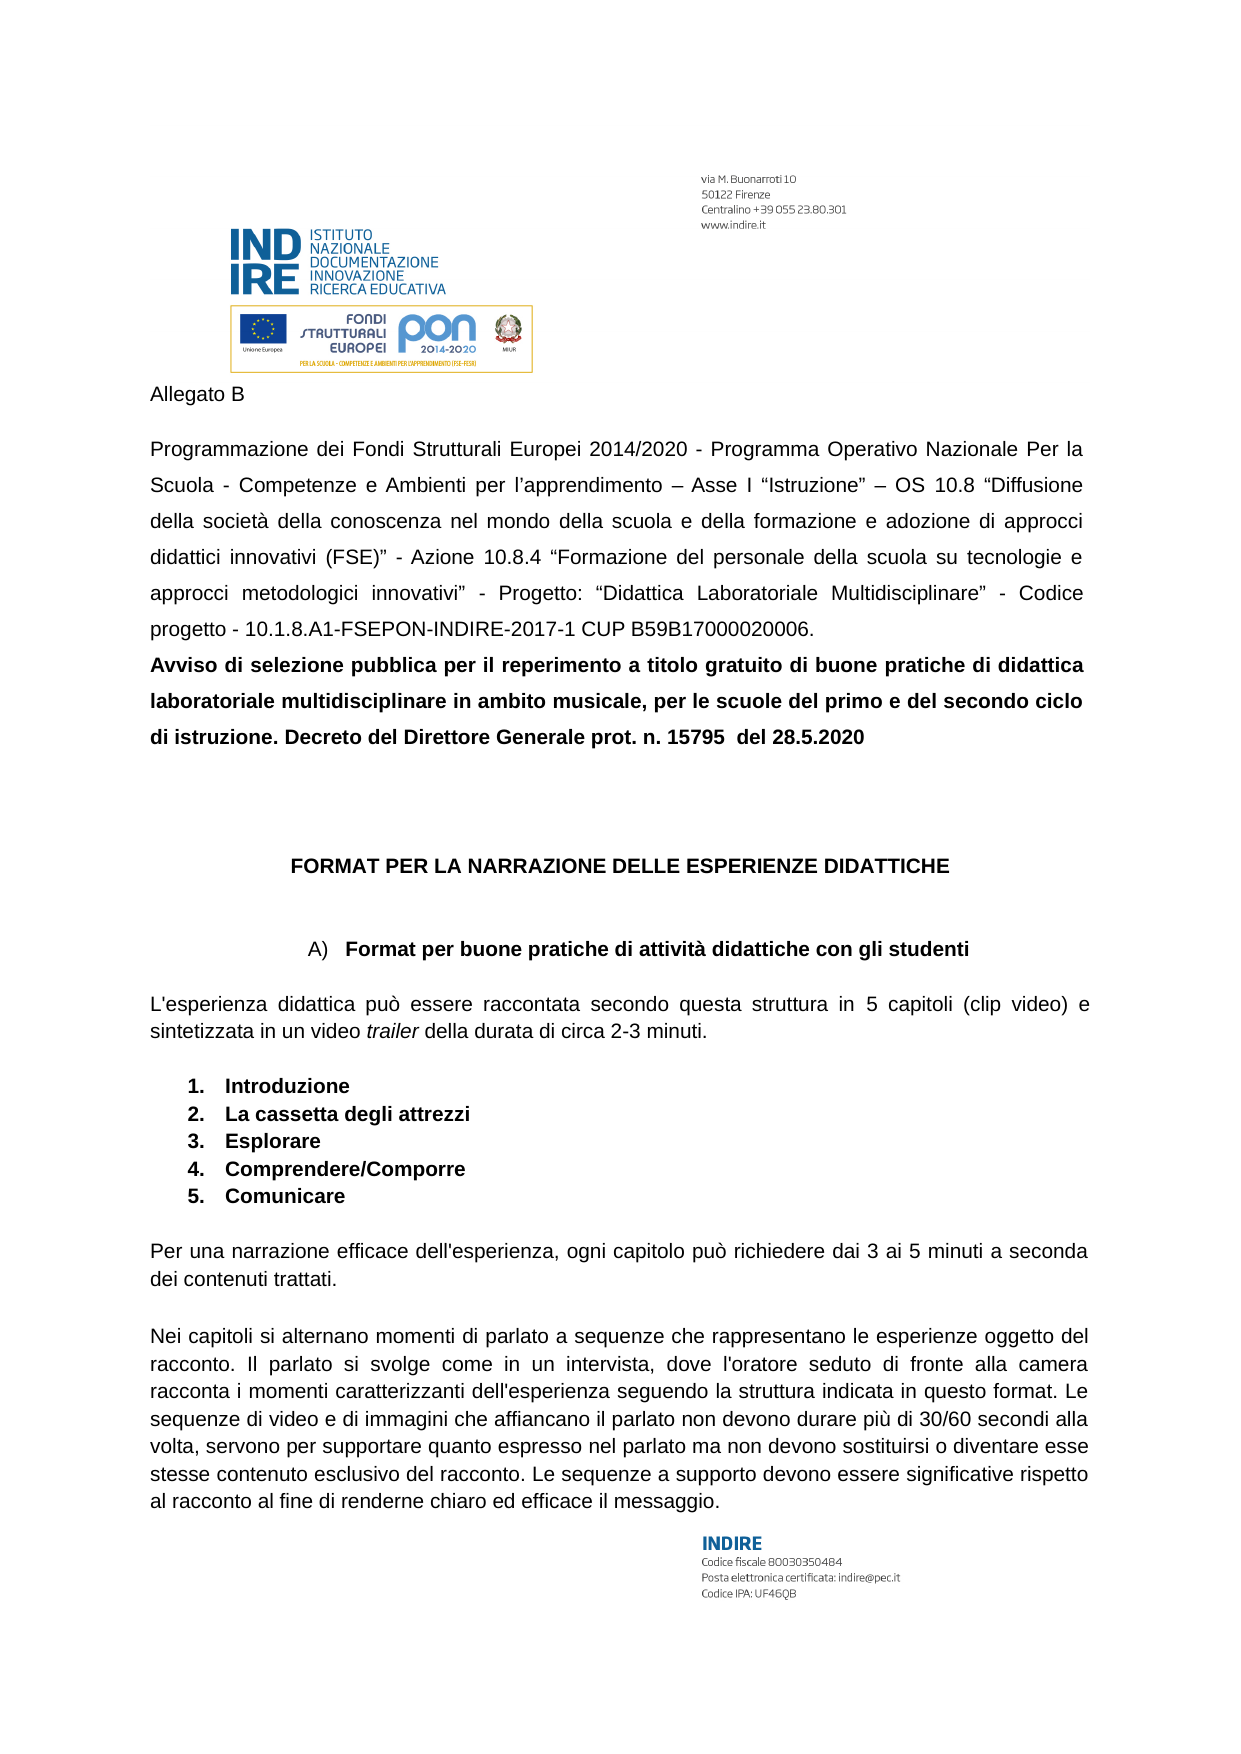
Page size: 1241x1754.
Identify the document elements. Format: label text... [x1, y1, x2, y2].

list Introduzione [187, 1074, 1090, 1098]
text L'esperienza didattica può essere raccontata secondo questa struttura in 5 capitoli (clip video) e sintetizzata in un video trailer della durata di circa 2-3 minuti. [150, 991, 1090, 1043]
text Allegato B [150, 383, 1090, 406]
text Nei capitoli si alternano momenti di parlato a sequenze che rappresentano le esperienze oggetto del racconto. Il parlato si svolge come in un intervista, dove l'oratore seduto di fronte alla camera racconta i momenti caratterizzanti dell'esperienza seguendo la struttura indicata in questo format. Le sequenze di video e di immagini che affiancano il parlato non devono durare più di 30/60 secondi alla volta, servono per supportare quanto espresso nel parlato ma non devono sostituirsi o diventare esse stesse contenuto esclusivo del racconto. Le sequenze a supporto devono essere significative rispetto al racconto al fine di renderne chiaro ed efficace il messaggio. [150, 1324, 1090, 1513]
list Esplorare [187, 1129, 1090, 1153]
text Per una narrazione efficace dell'esperienza, ogni capitolo può richiedere dai 3 ai 5 minuti a seconda dei contenuti trattati. [150, 1239, 1090, 1290]
list Comprendere/Comporre [187, 1156, 1090, 1180]
text FORMAT PER LA NARRAZIONE DELLE ESPERIENZE DIDATTICHE [150, 854, 1090, 878]
text Avviso di selezione pubblica per il reperimento a titolo gratuito di buone pratiche di didattica laboratoriale multidisciplinare in ambito musicale, per le scuole del primo e del secondo ciclo di istruzione. Decreto del Direttore Generale prot. n. 15795 del 28.5.2020 [150, 653, 1084, 749]
list Comunicare [187, 1184, 1090, 1208]
list Format per buone pratiche di attività didattiche con gli studenti [187, 936, 1090, 960]
picture [150, 75, 1091, 383]
list La cassetta degli attrezzi [187, 1101, 1090, 1125]
text Programmazione dei Fondi Strutturali Europei 2014/2020 - Programma Operativo Nazionale Per la Scuola - Competenze e Ambienti per l’apprendimento – Asse I “Istruzione” – OS 10.8 “Diffusione della società della conoscenza nel mondo della scuola e della formazione e adozione di approcci didattici innovativi (FSE)” - Azione 10.8.4 “Formazione del personale della scuola su tecnologie e approcci metodologici innovativi” - Progetto: “Didattica Laboratoriale Multidisciplinare” - Codice progetto - 10.1.8.A1-FSEPON-INDIRE-2017-1 CUP B59B17000020006. [150, 437, 1084, 641]
picture [150, 1518, 1091, 1679]
